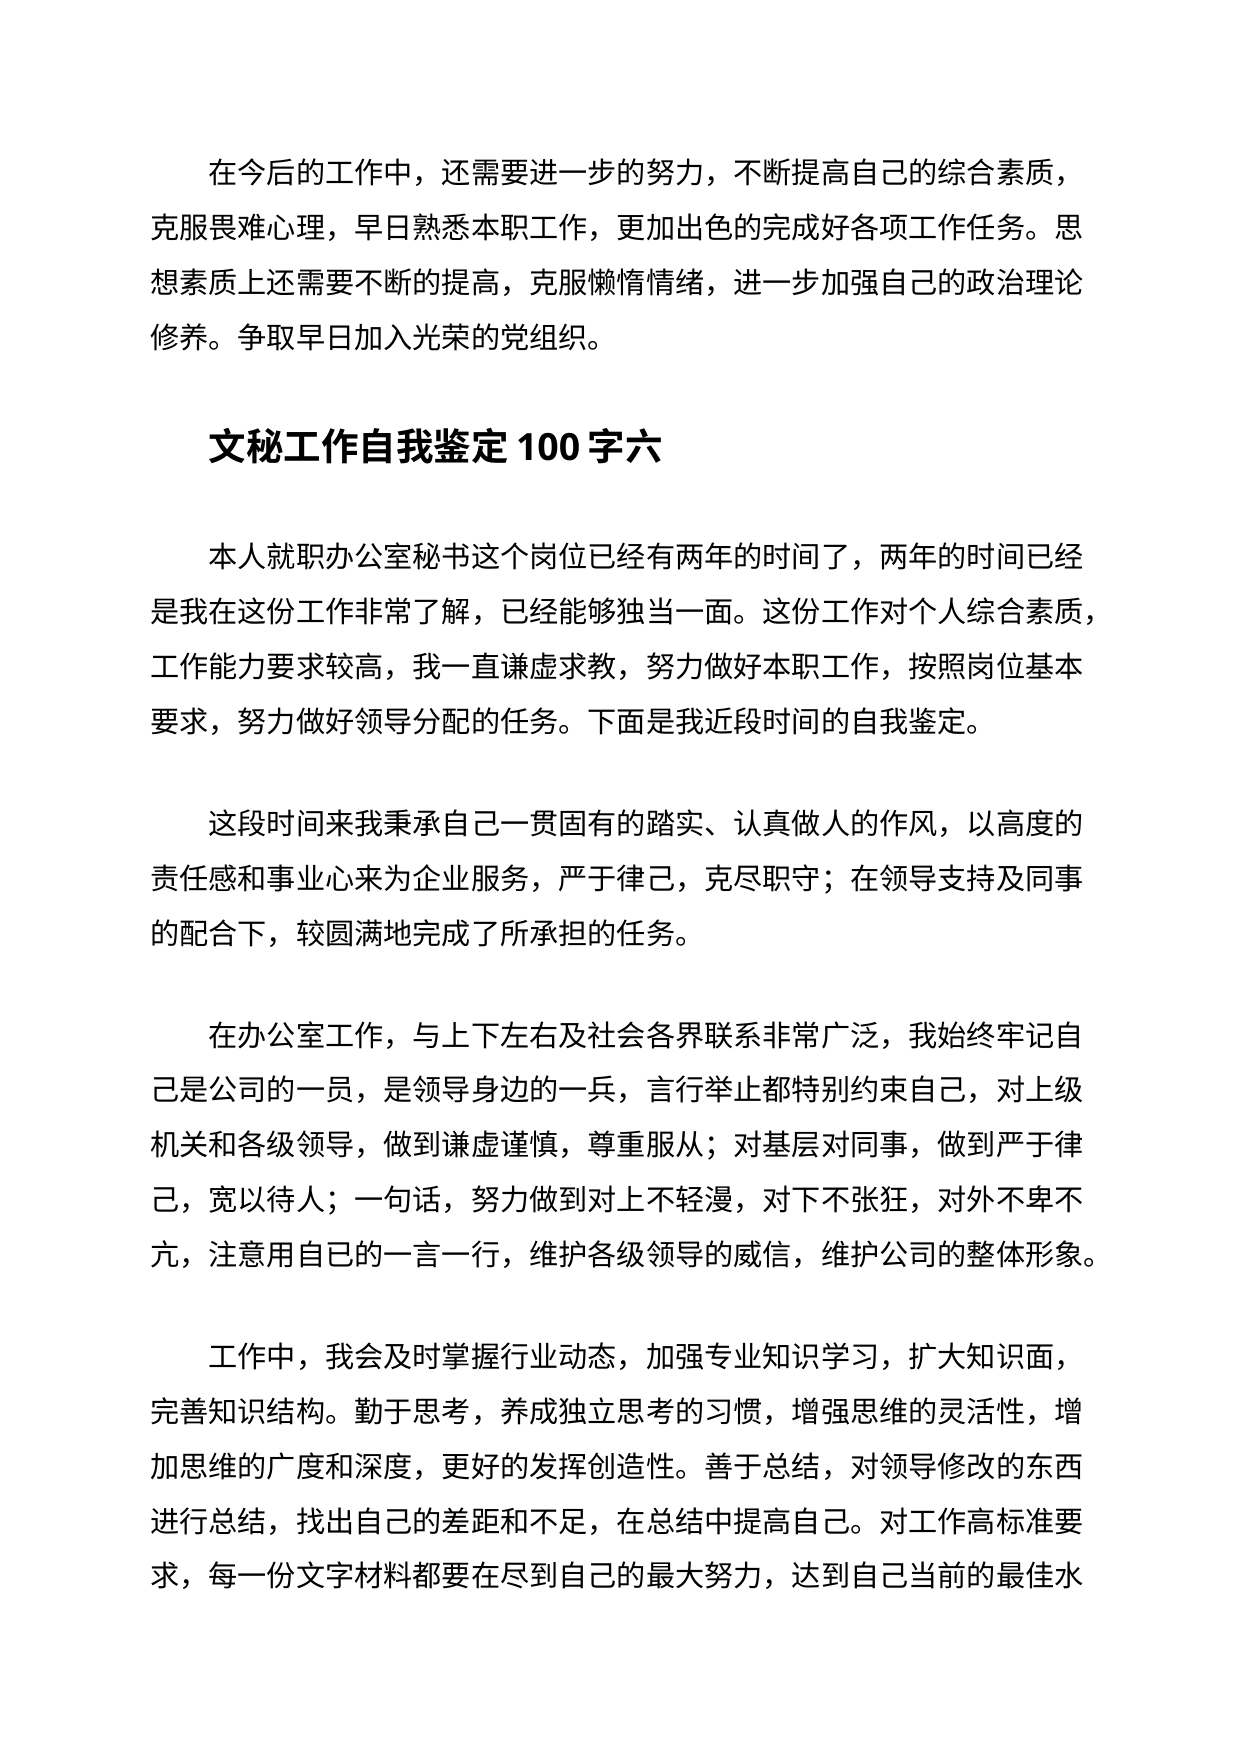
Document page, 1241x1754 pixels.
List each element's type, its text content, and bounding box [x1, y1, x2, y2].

text 本人就职办公室秘书这个岗位已经有两年的时间了，两年的时间已经是我在这份工作非常了解，已经能够独当一面。这份工作对个人综合素质，工作能力要求较高，我一直谦虚求教，努力做好本职工作，按照岗位基本要求，努力做好领导分配的任务。下面是我近段时间的自我鉴定。 [150, 534, 1090, 741]
text 这段时间来我秉承自己一贯固有的踏实、认真做人的作风，以高度的责任感和事业心来为企业服务，严于律己，克尽职守；在领导支持及同事的配合下，较圆满地完成了所承担的任务。 [150, 801, 1090, 953]
text 在办公室工作，与上下左右及社会各界联系非常广泛，我始终牢记自己是公司的一员，是领导身边的一兵，言行举止都特别约束自己，对上级机关和各级领导，做到谦虚谨慎，尊重服从；对基层对同事，做到严于律己，宽以待人；一句话，努力做到对上不轻漫，对下不张狂，对外不卑不亢，注意用自已的一言一行，维护各级领导的威信，维护公司的整体形象。 [150, 1012, 1090, 1274]
text 文秘工作自我鉴定100字六 [150, 416, 1090, 471]
text 在今后的工作中，还需要进一步的努力，不断提高自己的综合素质，克服畏难心理，早日熟悉本职工作，更加出色的完成好各项工作任务。思想素质上还需要不断的提高，克服懒惰情绪，进一步加强自己的政治理论修养。争取早日加入光荣的党组织。 [150, 150, 1090, 357]
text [150, 1333, 1090, 1595]
